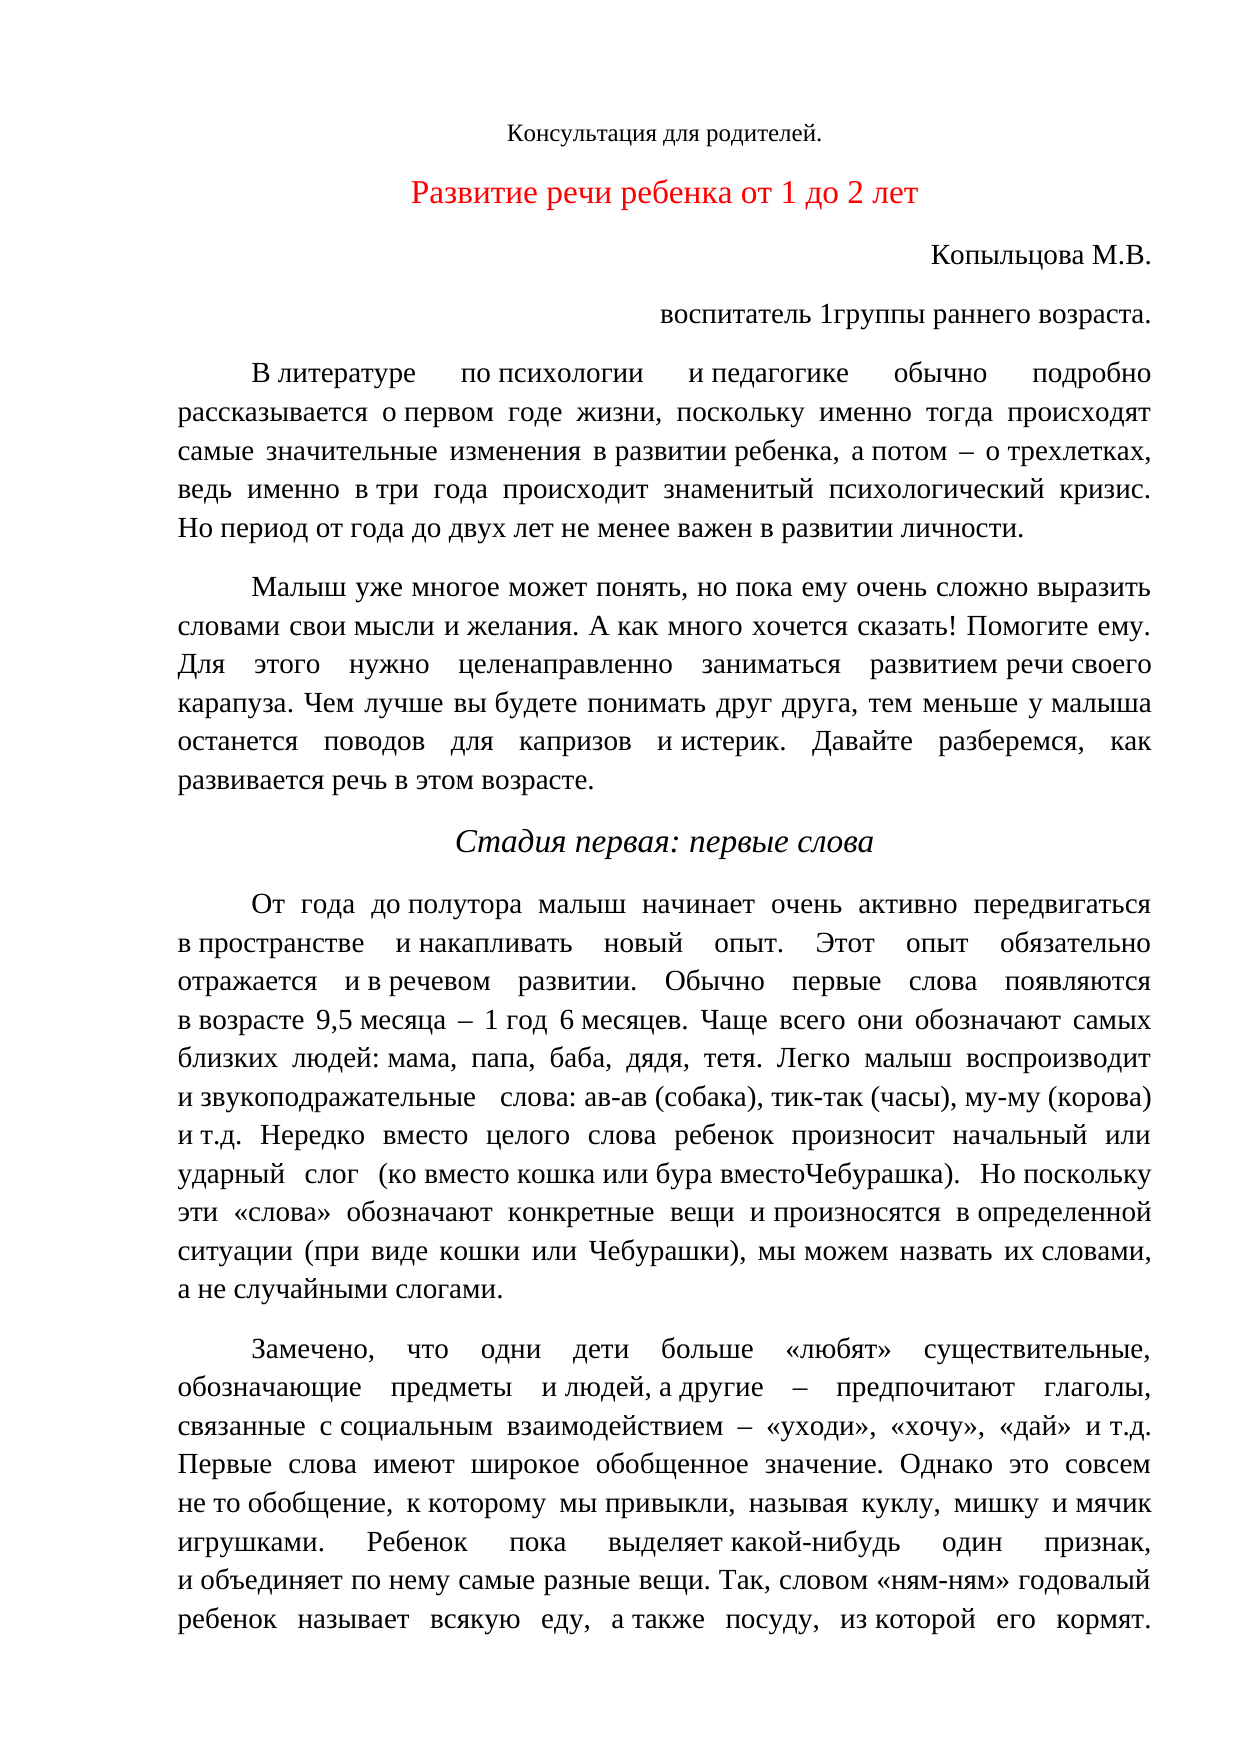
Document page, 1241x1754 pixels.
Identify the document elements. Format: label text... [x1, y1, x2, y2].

text В литературе по психологии и педагогике обычно подробно рассказывается о первом годе жизни, поскольку именно тогда происходят самые значительные изменения в развитии ребенка, а потом – о трехлетках, ведь именно в три года происходит знаменитый психологический кризис. Но период от года до двух лет не менее важен в развитии личности. [177, 356, 1152, 543]
text воспитатель 1группы раннего возраста. [177, 296, 1152, 330]
text Консультация для родителей. [177, 118, 1152, 147]
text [177, 1331, 1152, 1634]
text Копыльцова М.В. [177, 237, 1152, 270]
text Развитие речи ребенка от 1 до 2 лет [177, 172, 1152, 210]
text Стадия первая: первые слова [177, 821, 1152, 859]
text Малыш уже многое может понять, но пока ему очень сложно выразить словами свои мысли и желания. А как много хочется сказать! Помогите ему. Для этого нужно целенаправленно заниматься развитием речи своего карапуза. Чем лучше вы будете понимать друг друга, тем меньше у малыша останется поводов для капризов и истерик. Давайте разберемся, как развивается речь в этом возрасте. [177, 569, 1152, 795]
text От года до полутора малыш начинает очень активно передвигаться в пространстве и накапливать новый опыт. Этот опыт обязательно отражается и в речевом развитии. Обычно первые слова появляются в возрасте 9,5 месяца – 1 год 6 месяцев. Чаще всего они обозначают самых близких людей: мама, папа, баба, дядя, тетя. Легко малыш воспроизводит и звукоподражательные слова: ав-ав (собака), тик-так (часы), му-му (корова) и т.д. Нередко вместо целого слова ребенок произносит начальный или ударный слог (ко вместо кошка или бура вместоЧебурашка). Но поскольку эти «слова» обозначают конкретные вещи и произносятся в определенной ситуации (при виде кошки или Чебурашки), мы можем назвать их словами, а не случайными слогами. [177, 886, 1152, 1305]
